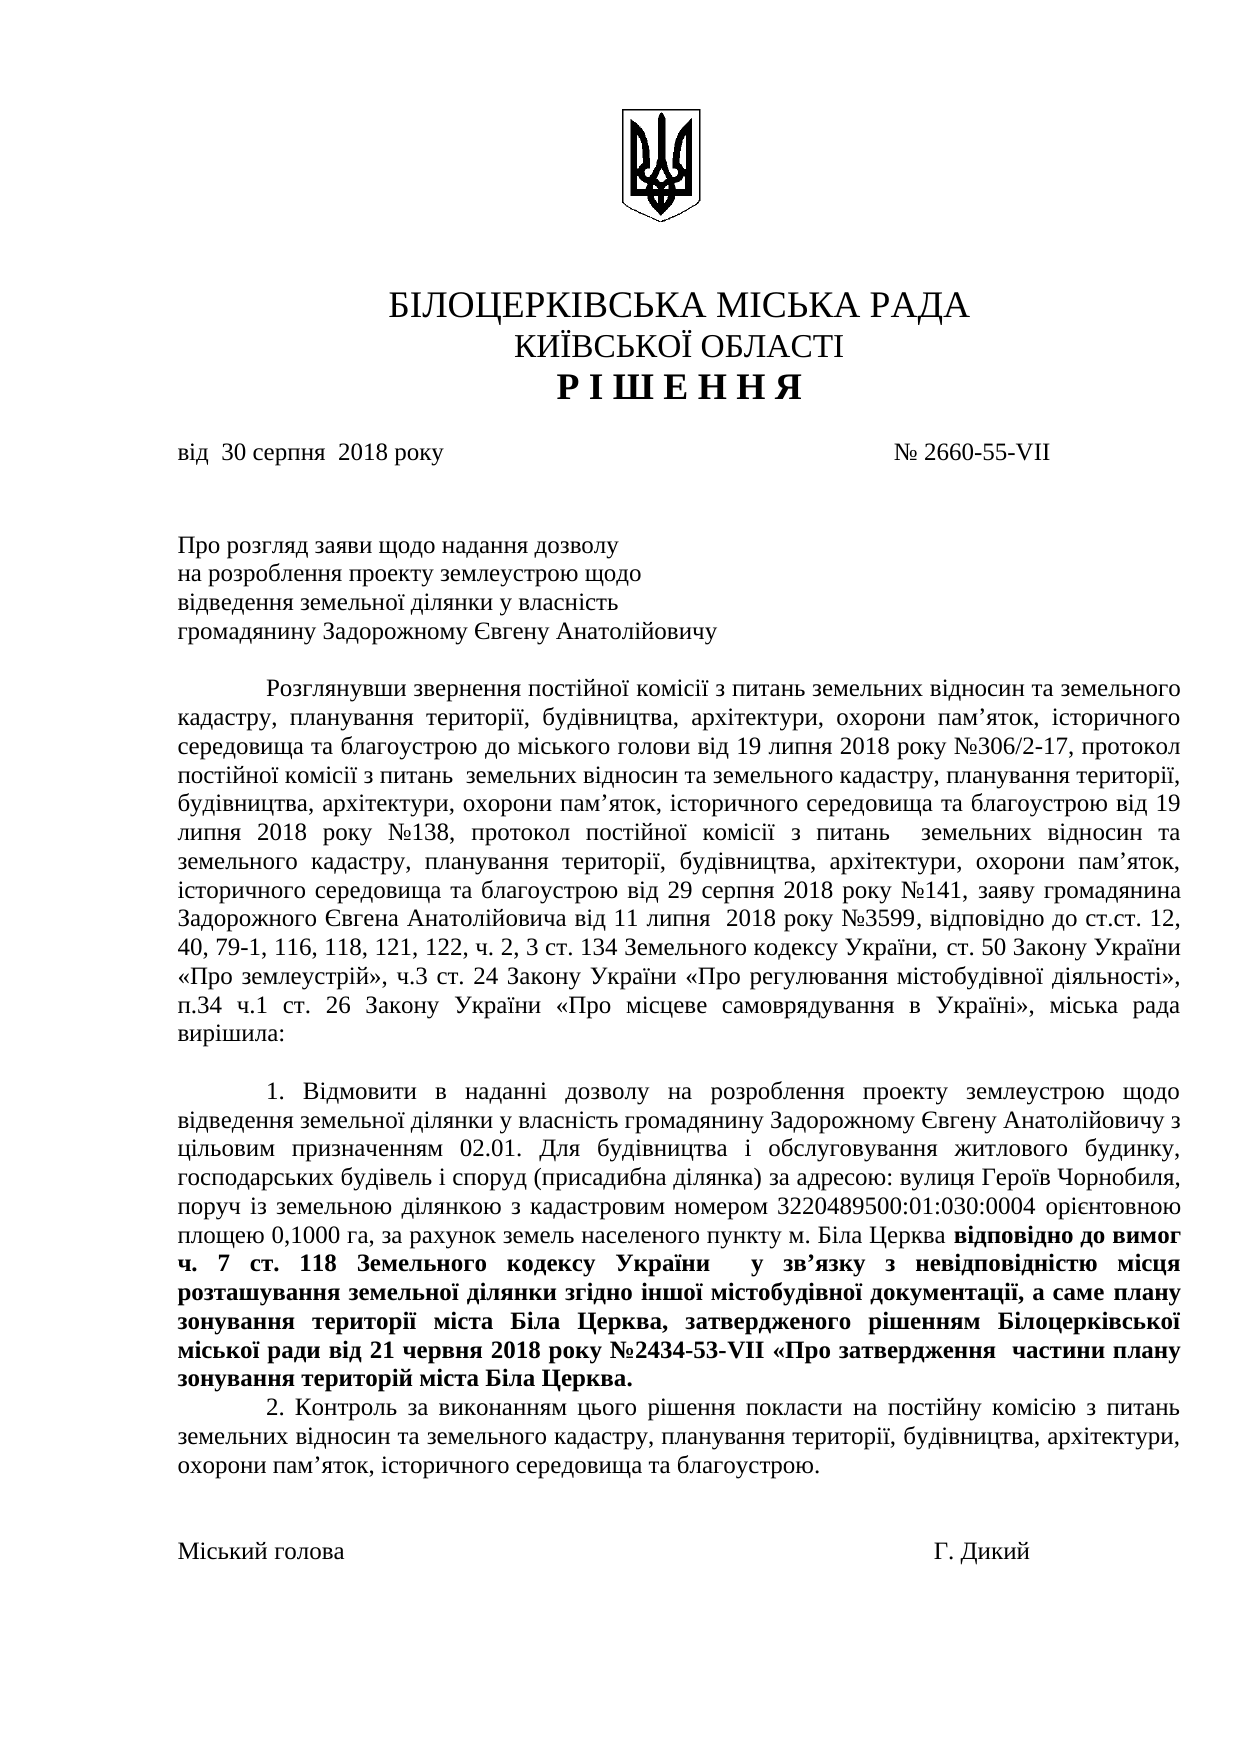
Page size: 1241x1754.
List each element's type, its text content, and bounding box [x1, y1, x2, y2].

text Розглянувши звернення постійної комісії з питань земельних відносин та земельного кадастру, планування території, будівництва, архітектури, охорони пам’яток, історичного середовища та благоустрою до міського голови від 19 липня 2018 року №306/2-17, протокол постійної комісії з питань земельних відносин та земельного кадастру, планування території, будівництва, архітектури, охорони пам’яток, історичного середовища та благоустрою від 19 липня 2018 року №138, протокол постійної комісії з питань земельних відносин та земельного кадастру, планування території, будівництва, архітектури, охорони пам’яток, історичного середовища та благоустрою від 29 серпня 2018 року №141, заяву громадянина Задорожного Євгена Анатолійовича від 11 липня 2018 року №3599, відповідно до ст.ст. 12, 40, 79-1, 116, 118, 121, 122, ч. 2, 3 ст. 134 Земельного кодексу України, ст. 50 Закону України «Про землеустрій», ч.3 ст. 24 Закону України «Про регулювання містобудівної діяльності», п.34 ч.1 ст. 26 Закону України «Про місцеве самоврядування в Україні», міська рада вирішила: [177, 673, 1181, 1047]
text відведення земельної ділянки у власність [177, 587, 1181, 616]
text від 30 серпня 2018 року № 2660-55-VII [177, 407, 1181, 466]
text Про розгляд заяви щодо надання дозволу [177, 530, 1181, 558]
text Р І Ш Е Н Н Я [177, 364, 1181, 407]
text Міський голова Г. Дикий [177, 1536, 1181, 1565]
picture [616, 102, 710, 230]
text 1. Відмовити в наданні дозволу на розроблення проекту землеустрою щодо відведення земельної ділянки у власність громадянину Задорожному Євгену Анатолійовичу з цільовим призначенням 02.01. Для будівництва і обслуговування житлового будинку, господарських будівель і споруд (присадибна ділянка) за адресою: вулиця Героїв Чорнобиля, поруч із земельною ділянкою з кадастровим номером 3220489500:01:030:0004 орієнтовною площею 0,1000 га, за рахунок земель населеного пункту м. Біла Церква відповідно до вимог ч. 7 ст. 118 Земельного кодексу України у зв’язку з невідповідністю місця розташування земельної ділянки згідно іншої містобудівної документації, а саме плану зонування території міста Біла Церква, затвердженого рішенням Білоцерківської міської ради від 21 червня 2018 року №2434-53-VII «Про затвердження частини плану зонування територій міста Біла Церква. [177, 1076, 1181, 1392]
text 2. Контроль за виконанням цього рішення покласти на постійну комісію з питань земельних відносин та земельного кадастру, планування території, будівництва, архітектури, охорони пам’яток, історичного середовища та благоустрою. [177, 1392, 1181, 1478]
text КИЇВСЬКОЇ ОБЛАСТІ [177, 326, 1181, 364]
text громадянину Задорожному Євгену Анатолійовичу [177, 616, 1181, 645]
text БІЛОЦЕРКІВСЬКА МІСЬКА РАДА [177, 283, 1181, 326]
text на розроблення проекту землеустрою щодо [177, 558, 1181, 587]
